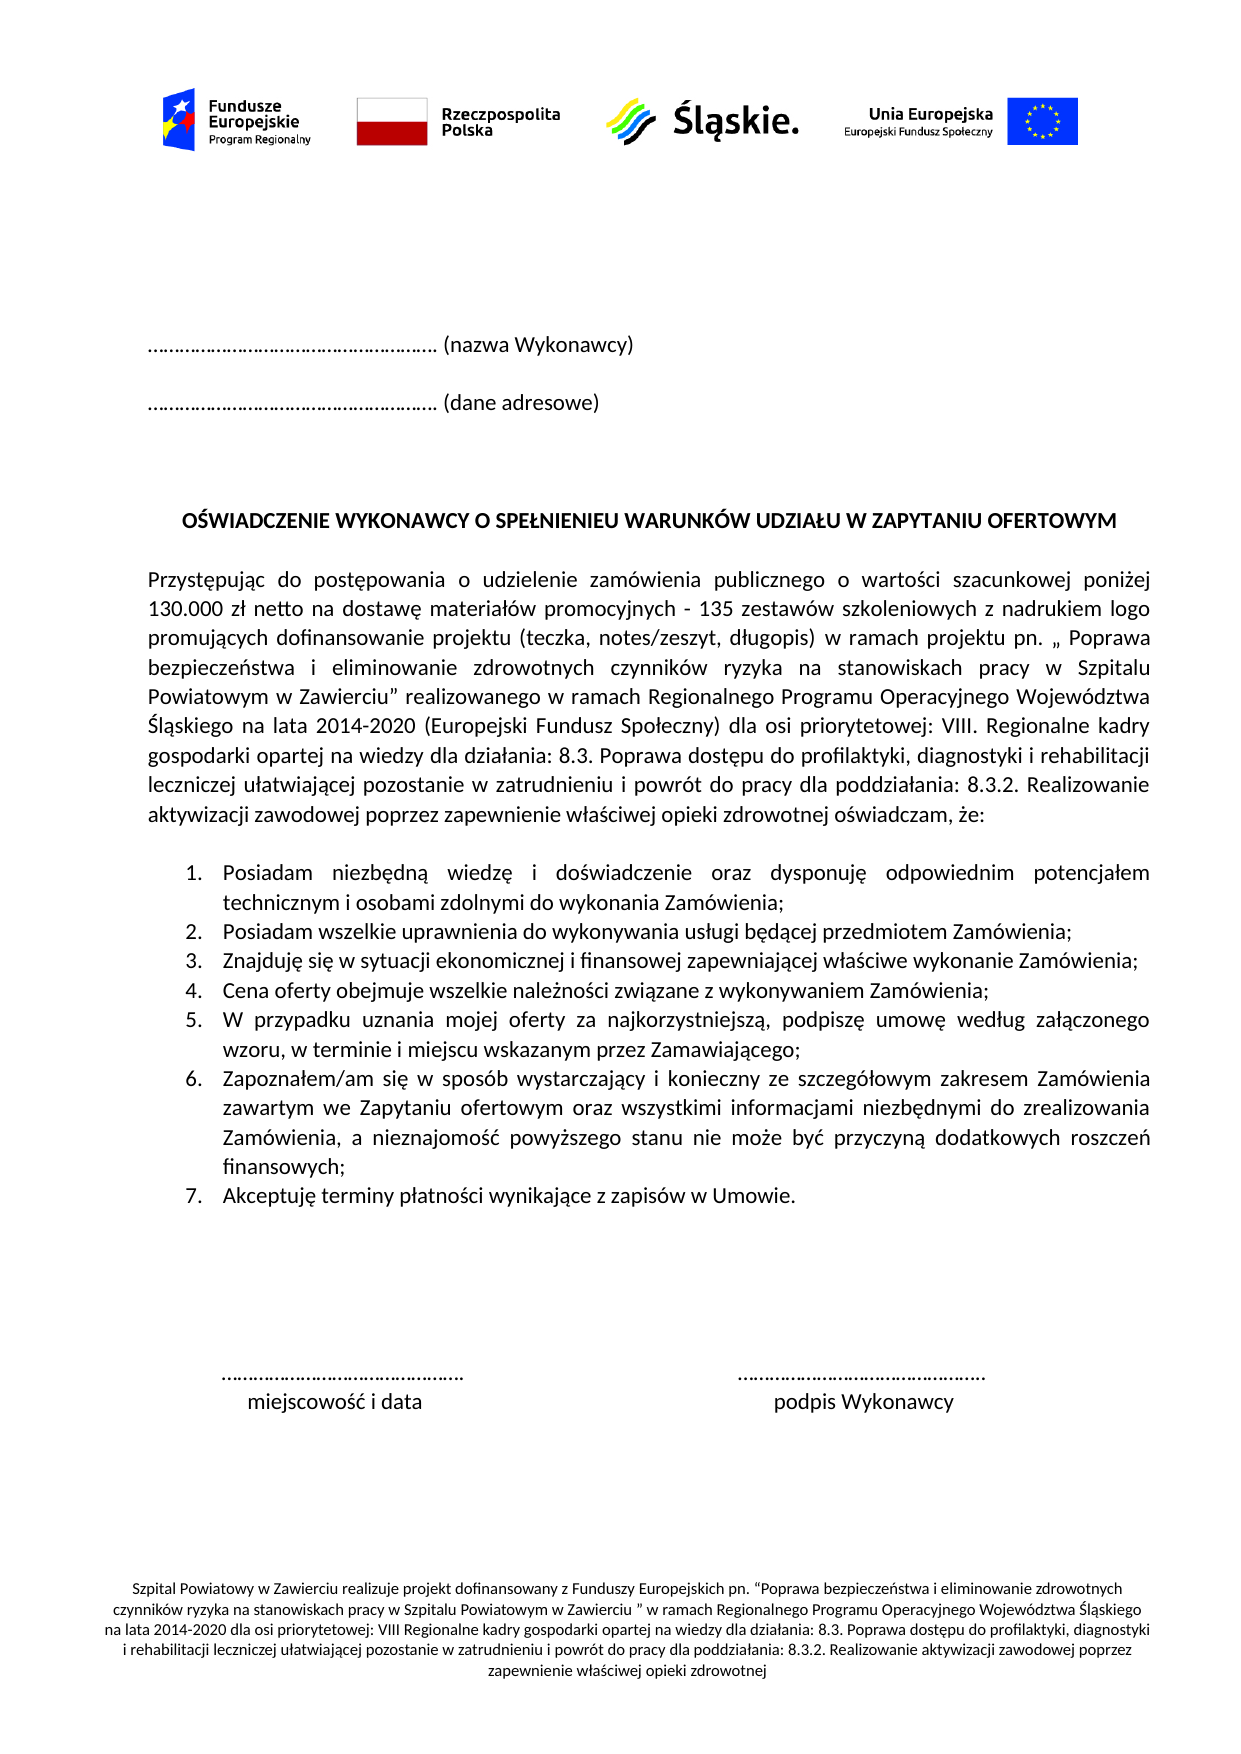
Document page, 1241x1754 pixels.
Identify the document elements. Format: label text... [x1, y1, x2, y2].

picture [147, 73, 1093, 166]
list Cena oferty obejmuje wszelkie należności związane z wykonywaniem Zamówienia; [185, 976, 1152, 1004]
list Znajduję się w sytuacji ekonomicznej i finansowej zapewniającej właściwe wykonanie Zamówienia; [185, 947, 1152, 975]
list Posiadam niezbędną wiedzę i doświadczenie oraz dysponuję odpowiednim potencjałem technicznym i osobami zdolnymi do wykonania Zamówienia; [185, 858, 1152, 916]
text miejscowość i data podpis Wykonawcy [148, 1387, 1152, 1415]
list W przypadku uznania mojej oferty za najkorzystniejszą, podpiszę umowę według załączonego wzoru, w terminie i miejscu wskazanym przez Zamawiającego; [185, 1005, 1152, 1063]
text ………………………………………………. (dane adresowe) [148, 388, 1152, 417]
text ………………………………………………. (nazwa Wykonawcy) [148, 330, 1152, 358]
list Akceptuję terminy płatności wynikające z zapisów w Umowie. [185, 1182, 1152, 1210]
list Zapoznałem/am się w sposób wystarczający i konieczny ze szczegółowym zakresem Zamówienia zawartym we Zapytaniu ofertowym oraz wszystkimi informacjami niezbędnymi do zrealizowania Zamówienia, a nieznajomość powyższego stanu nie może być przyczyną dodatkowych roszczeń finansowych; [185, 1064, 1152, 1180]
text OŚWIADCZENIE WYKONAWCY O SPEŁNIENIEU WARUNKÓW UDZIAŁU W ZAPYTANIU OFERTOWYM [148, 506, 1152, 534]
text ………………………………………. ……………………………………….. [148, 1358, 1152, 1386]
text Przystępując do postępowania o udzielenie zamówienia publicznego o wartości szacunkowej poniżej 130.000 zł netto na dostawę materiałów promocyjnych - 135 zestawów szkoleniowych z nadrukiem logo promujących dofinansowanie projektu (teczka, notes/zeszyt, długopis) w ramach projektu pn. „ Poprawa bezpieczeństwa i eliminowanie zdrowotnych czynników ryzyka na stanowiskach pracy w Szpitalu Powiatowym w Zawierciu” realizowanego w ramach Regionalnego Programu Operacyjnego Województwa Śląskiego na lata 2014-2020 (Europejski Fundusz Społeczny) dla osi priorytetowej: VIII. Regionalne kadry gospodarki opartej na wiedzy dla działania: 8.3. Poprawa dostępu do profilaktyki, diagnostyki i rehabilitacji leczniczej ułatwiającej pozostanie w zatrudnieniu i powrót do pracy dla poddziałania: 8.3.2. Realizowanie aktywizacji zawodowej poprzez zapewnienie właściwej opieki zdrowotnej oświadczam, że: [148, 565, 1152, 828]
list Posiadam wszelkie uprawnienia do wykonywania usługi będącej przedmiotem Zamówienia; [185, 917, 1152, 945]
